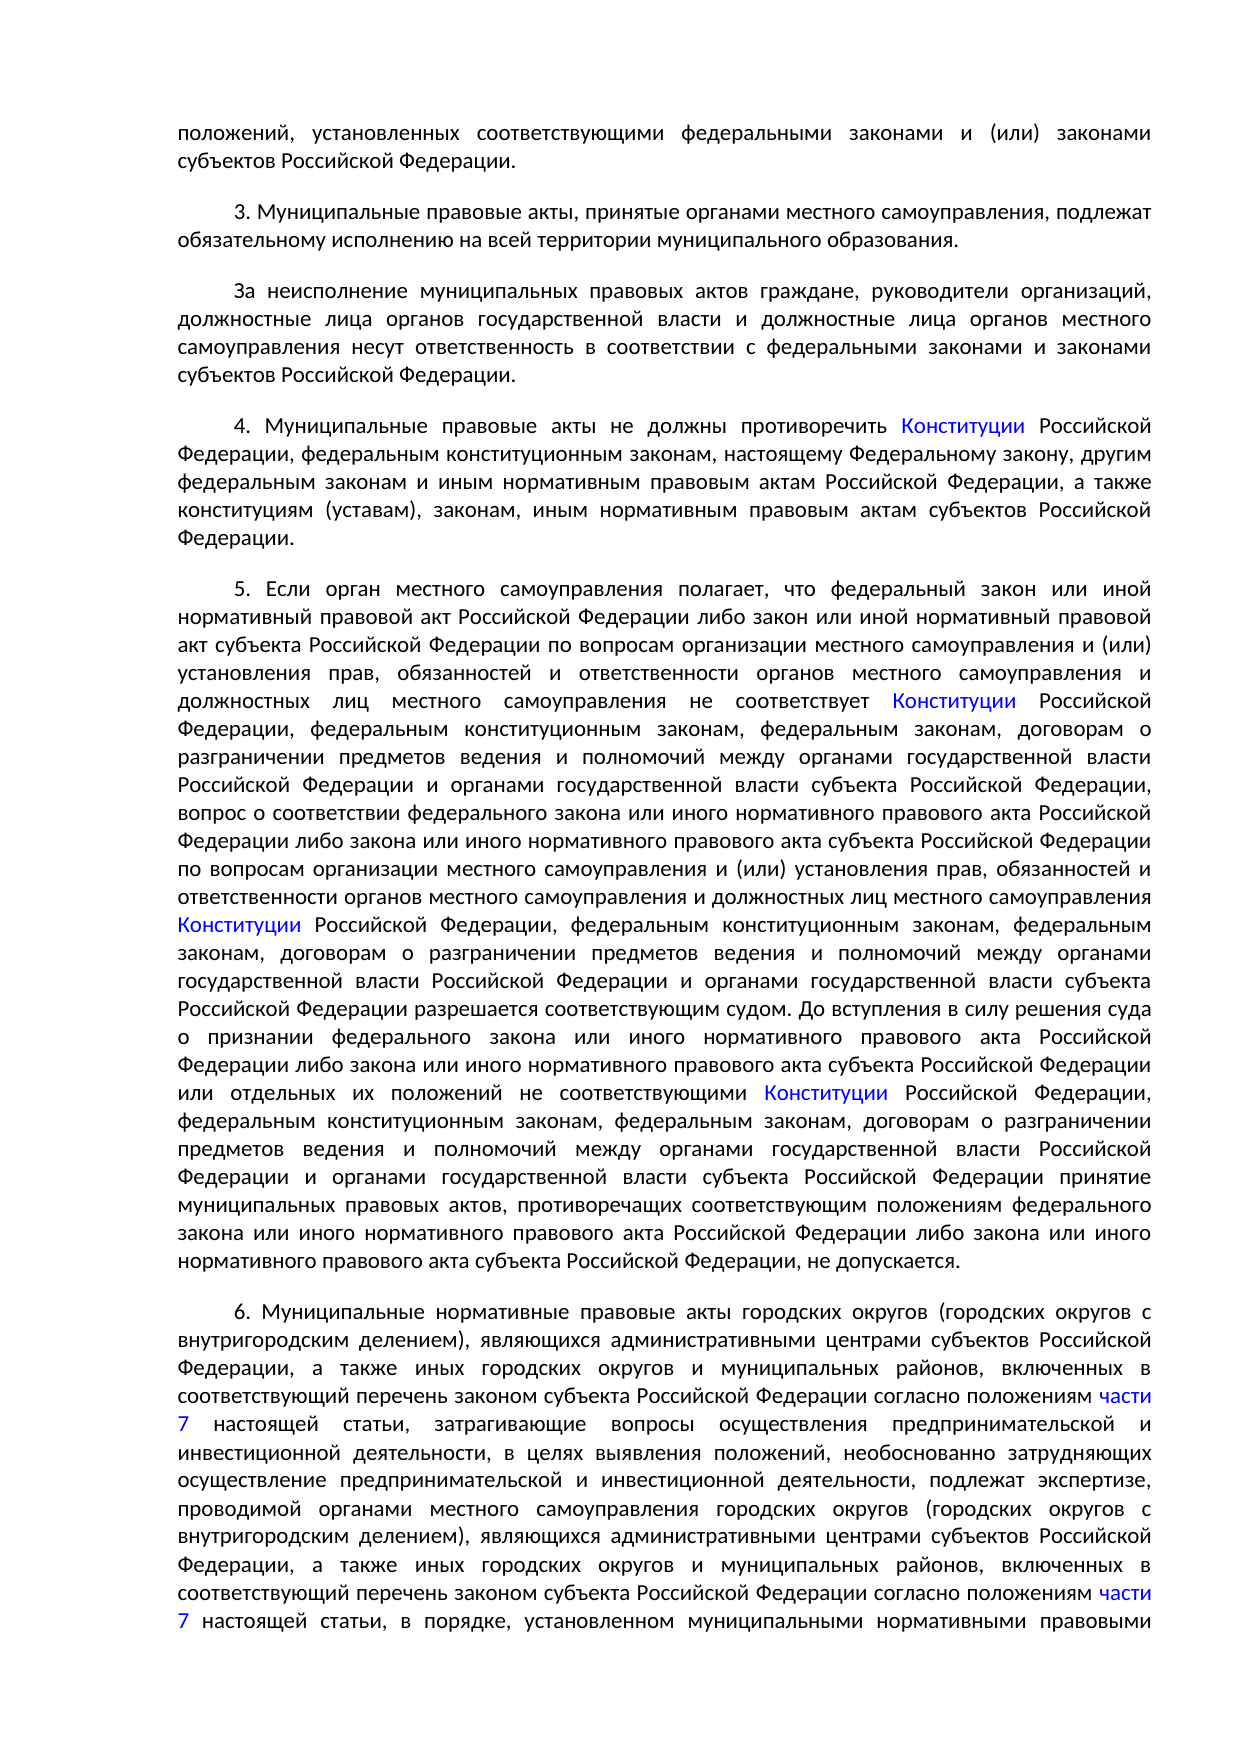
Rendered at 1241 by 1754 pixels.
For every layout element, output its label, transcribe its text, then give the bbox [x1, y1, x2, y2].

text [177, 118, 1152, 174]
text За неисполнение муниципальных правовых актов граждане, руководители организаций, должностные лица органов государственной власти и должностные лица органов местного самоуправления несут ответственность в соответствии с федеральными законами и законами субъектов Российской Федерации. [177, 276, 1152, 388]
text 4. Муниципальные правовые акты не должны противоречить Конституции Российской Федерации, федеральным конституционным законам, настоящему Федеральному закону, другим федеральным законам и иным нормативным правовым актам Российской Федерации, а также конституциям (уставам), законам, иным нормативным правовым актам субъектов Российской Федерации. [177, 411, 1152, 551]
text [177, 1297, 1152, 1634]
text 5. Если орган местного самоуправления полагает, что федеральный закон или иной нормативный правовой акт Российской Федерации либо закон или иной нормативный правовой акт субъекта Российской Федерации по вопросам организации местного самоуправления и (или) установления прав, обязанностей и ответственности органов местного самоуправления и должностных лиц местного самоуправления не соответствует Конституции Российской Федерации, федеральным конституционным законам, федеральным законам, договорам о разграничении предметов ведения и полномочий между органами государственной власти Российской Федерации и органами государственной власти субъекта Российской Федерации, вопрос о соответствии федерального закона или иного нормативного правового акта Российской Федерации либо закона или иного нормативного правового акта субъекта Российской Федерации по вопросам организации местного самоуправления и (или) установления прав, обязанностей и ответственности органов местного самоуправления и должностных лиц местного самоуправления Конституции Российской Федерации, федеральным конституционным законам, федеральным законам, договорам о разграничении предметов ведения и полномочий между органами государственной власти Российской Федерации и органами государственной власти субъекта Российской Федерации разрешается соответствующим судом. До вступления в силу решения суда о признании федерального закона или иного нормативного правового акта Российской Федерации либо закона или иного нормативного правового акта субъекта Российской Федерации или отдельных их положений не соответствующими Конституции Российской Федерации, федеральным конституционным законам, федеральным законам, договорам о разграничении предметов ведения и полномочий между органами государственной власти Российской Федерации и органами государственной власти субъекта Российской Федерации принятие муниципальных правовых актов, противоречащих соответствующим положениям федерального закона или иного нормативного правового акта Российской Федерации либо закона или иного нормативного правового акта субъекта Российской Федерации, не допускается. [177, 574, 1152, 1274]
text 3. Муниципальные правовые акты, принятые органами местного самоуправления, подлежат обязательному исполнению на всей территории муниципального образования. [177, 197, 1152, 253]
